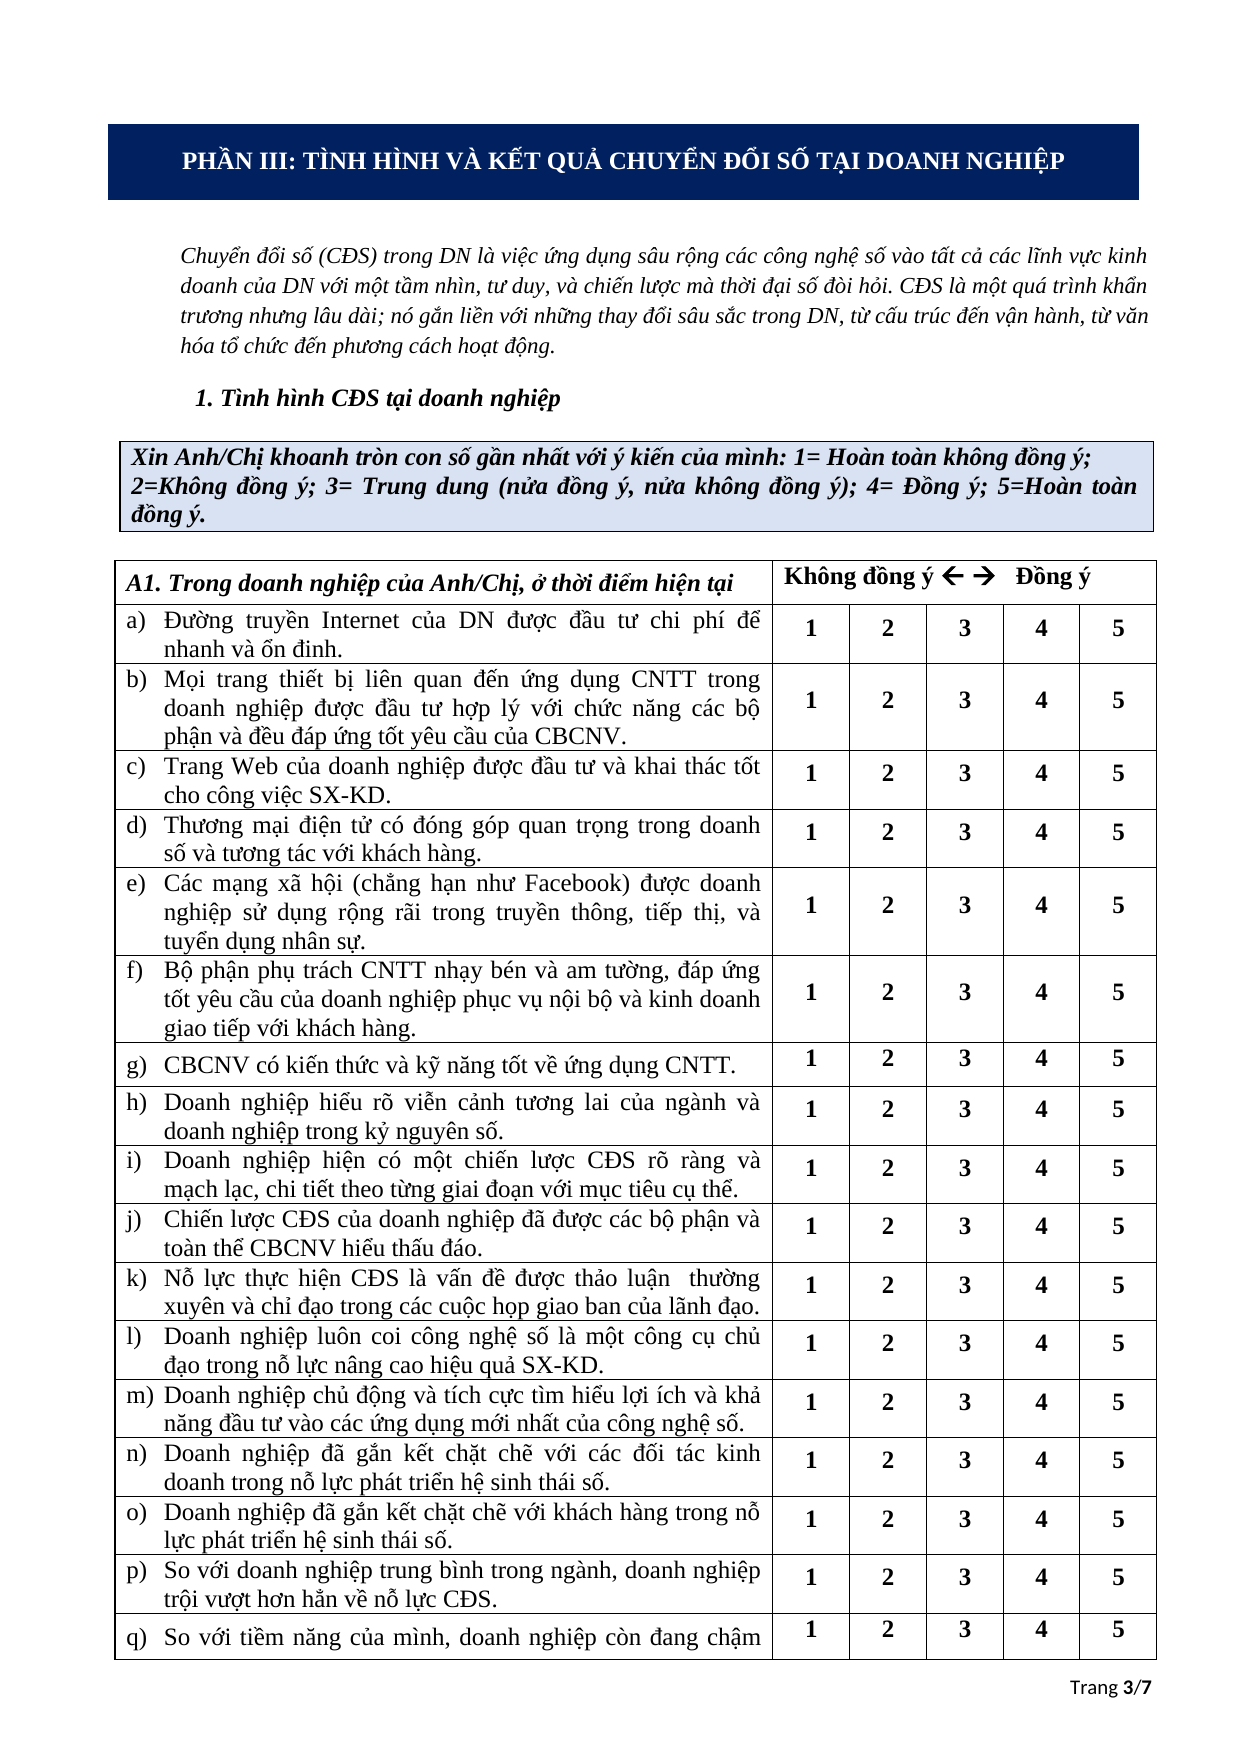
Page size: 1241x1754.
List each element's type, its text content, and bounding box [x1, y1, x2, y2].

table_cell Chiến lược CĐS của doanh nghiệp đã được các bộ phận và toàn thể CBCNV hiểu thấu đáo. [116, 1204, 772, 1262]
table_cell 1 [773, 605, 849, 663]
table_cell 2 [850, 868, 926, 954]
table_cell 5 [1080, 868, 1156, 954]
table_cell 5 [1080, 605, 1156, 663]
table_header Không đồng ý Đồng ý [773, 561, 1156, 604]
table_cell 4 [1004, 1087, 1079, 1144]
table_cell 5 [1080, 664, 1156, 750]
table_cell 2 [850, 1380, 926, 1437]
table_cell 5 [1080, 1438, 1156, 1496]
table_cell 1 [773, 1043, 849, 1086]
table_cell 3 [927, 1497, 1003, 1554]
table_cell 3 [927, 868, 1003, 954]
table_cell 2 [850, 664, 926, 750]
table_cell 1 [773, 1087, 849, 1144]
table_cell Trang Web của doanh nghiệp được đầu tư và khai thác tốt cho công việc SX-KD. [116, 751, 772, 809]
table_cell Doanh nghiệp luôn coi công nghệ số là một công cụ chủ đạo trong nỗ lực nâng cao hiệu quả SX-KD. [116, 1321, 772, 1379]
table_cell Doanh nghiệp hiện có một chiến lược CĐS rõ ràng và mạch lạc, chi tiết theo từng giai đoạn với mục tiêu cụ thể. [116, 1146, 772, 1203]
table_cell 4 [1004, 1438, 1079, 1496]
table_cell 3 [927, 751, 1003, 809]
table_cell 2 [850, 956, 926, 1042]
table_header Xin Anh/Chị khoanh tròn con số gần nhất với ý kiến của mình: 1= Hoàn toàn không đồng ý; 2=Không đồng ý; 3= Trung dung (nửa đồng ý, nửa không đồng ý); 4= Đồng ý; 5=Hoàn toàn đồng ý. [121, 442, 1153, 531]
table_cell 2 [850, 810, 926, 867]
table_cell 3 [927, 1204, 1003, 1262]
table_cell 3 [927, 1438, 1003, 1496]
table_cell 5 [1080, 1380, 1156, 1437]
table_header PHẦN III: TÌNH HÌNH VÀ KẾT QUẢ CHUYỂN ĐỔI SỐ TẠI DOANH NGHIỆP [109, 125, 1138, 199]
table_cell So với doanh nghiệp trung bình trong ngành, doanh nghiệp trội vượt hơn hẳn về nỗ lực CĐS. [116, 1555, 772, 1613]
table_cell 5 [1080, 1263, 1156, 1320]
table_cell 1 [773, 664, 849, 750]
table_cell 4 [1004, 1146, 1079, 1203]
table_cell 3 [927, 1263, 1003, 1320]
table_cell 4 [1004, 1321, 1079, 1379]
table_cell 1 [773, 751, 849, 809]
table_cell 5 [1080, 1321, 1156, 1379]
table_cell 5 [1080, 751, 1156, 809]
table_cell 4 [1004, 810, 1079, 867]
table_cell 4 [1004, 1263, 1079, 1320]
table_cell Thương mại điện tử có đóng góp quan trọng trong doanh số và tương tác với khách hàng. [116, 810, 772, 867]
table_cell CBCNV có kiến thức và kỹ năng tốt về ứng dụng CNTT. [116, 1043, 772, 1086]
table_cell 2 [850, 1555, 926, 1613]
table_cell 3 [927, 810, 1003, 867]
table_cell 5 [1080, 1555, 1156, 1613]
table_cell 3 [927, 1146, 1003, 1203]
table_cell 1 [773, 1555, 849, 1613]
table_cell 3 [927, 956, 1003, 1042]
table_cell 5 [1080, 1497, 1156, 1554]
table_cell 1 [773, 810, 849, 867]
table_cell 2 [850, 1614, 926, 1658]
table_cell 2 [850, 1204, 926, 1262]
table_cell 1 [773, 1614, 849, 1658]
table_cell 1 [773, 956, 849, 1042]
table_cell 5 [1080, 1204, 1156, 1262]
table_cell 3 [927, 1555, 1003, 1613]
table_cell 2 [850, 751, 926, 809]
table_cell 5 [1080, 1146, 1156, 1203]
table_cell 4 [1004, 664, 1079, 750]
table_cell 3 [927, 1321, 1003, 1379]
table_cell 2 [850, 1043, 926, 1086]
table_cell 4 [1004, 605, 1079, 663]
table_cell 1 [773, 1146, 849, 1203]
table_cell Doanh nghiệp đã gắn kết chặt chẽ với khách hàng trong nỗ lực phát triển hệ sinh thái số. [116, 1497, 772, 1554]
table_cell 1 [773, 1204, 849, 1262]
table_cell Doanh nghiệp đã gắn kết chặt chẽ với các đối tác kinh doanh trong nỗ lực phát triển hệ sinh thái số. [116, 1438, 772, 1496]
table_cell Bộ phận phụ trách CNTT nhạy bén và am tường, đáp ứng tốt yêu cầu của doanh nghiệp phục vụ nội bộ và kinh doanh giao tiếp với khách hàng. [116, 956, 772, 1042]
table_cell Doanh nghiệp hiểu rõ viễn cảnh tương lai của ngành và doanh nghiệp trong kỷ nguyên số. [116, 1087, 772, 1144]
table_cell 5 [1080, 1043, 1156, 1086]
table_cell 1 [773, 1438, 849, 1496]
table_header A1. Trong doanh nghiệp của Anh/Chị, ở thời điểm hiện tại [116, 561, 772, 604]
table_cell 3 [927, 664, 1003, 750]
table_cell 3 [927, 1087, 1003, 1144]
table_cell 2 [850, 1087, 926, 1144]
table_cell 4 [1004, 868, 1079, 954]
table_cell 1 [773, 868, 849, 954]
table_cell 3 [927, 1614, 1003, 1658]
table_cell 4 [1004, 751, 1079, 809]
text 1. Tình hình CĐS tại doanh nghiệp [120, 383, 1152, 412]
table_cell 4 [1004, 1380, 1079, 1437]
table_cell 1 [773, 1497, 849, 1554]
table_cell Các mạng xã hội (chẳng hạn như Facebook) được doanh nghiệp sử dụng rộng rãi trong truyền thông, tiếp thị, và tuyển dụng nhân sự. [116, 868, 772, 954]
table_cell 4 [1004, 956, 1079, 1042]
table_cell 2 [850, 1146, 926, 1203]
table_cell 1 [773, 1380, 849, 1437]
table_cell 2 [850, 1263, 926, 1320]
table_cell 5 [1080, 1614, 1156, 1658]
table_cell 5 [1080, 956, 1156, 1042]
table_cell 5 [1080, 1087, 1156, 1144]
table_cell 1 [773, 1263, 849, 1320]
table_cell 1 [773, 1321, 849, 1379]
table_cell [116, 1614, 772, 1658]
table_cell 4 [1004, 1614, 1079, 1658]
table_cell 2 [850, 605, 926, 663]
table_cell 5 [1080, 810, 1156, 867]
table_cell Mọi trang thiết bị liên quan đến ứng dụng CNTT trong doanh nghiệp được đầu tư hợp lý với chức năng các bộ phận và đều đáp ứng tốt yêu cầu của CBCNV. [116, 664, 772, 750]
table_cell 4 [1004, 1497, 1079, 1554]
table_cell Đường truyền Internet của DN được đầu tư chi phí để nhanh và ổn đinh. [116, 605, 772, 663]
table_cell 4 [1004, 1555, 1079, 1613]
table_cell 3 [927, 1380, 1003, 1437]
table_cell Nỗ lực thực hiện CĐS là vấn đề được thảo luận thường xuyên và chỉ đạo trong các cuộc họp giao ban của lãnh đạo. [116, 1263, 772, 1320]
table_cell 2 [850, 1438, 926, 1496]
table_cell 2 [850, 1497, 926, 1554]
table_cell 2 [850, 1321, 926, 1379]
table_cell 4 [1004, 1204, 1079, 1262]
table_cell Doanh nghiệp chủ động và tích cực tìm hiểu lợi ích và khả năng đầu tư vào các ứng dụng mới nhất của công nghệ số. [116, 1380, 772, 1437]
table_cell 3 [927, 1043, 1003, 1086]
table_cell 4 [1004, 1043, 1079, 1086]
list Chuyển đổi số (CĐS) trong DN là việc ứng dụng sâu rộng các công nghệ số vào tất cả các lĩnh vực kinh doanh của DN với một tầm nhìn, tư duy, và chiến lược mà thời đại số đòi hỏi. CĐS là một quá trình khẩn trương nhưng lâu dài; nó gắn liền với những thay đổi sâu sắc trong DN, từ cấu trúc đến vận hành, từ văn hóa tổ chức đến phương cách hoạt động. [120, 242, 1152, 359]
table_cell 3 [927, 605, 1003, 663]
